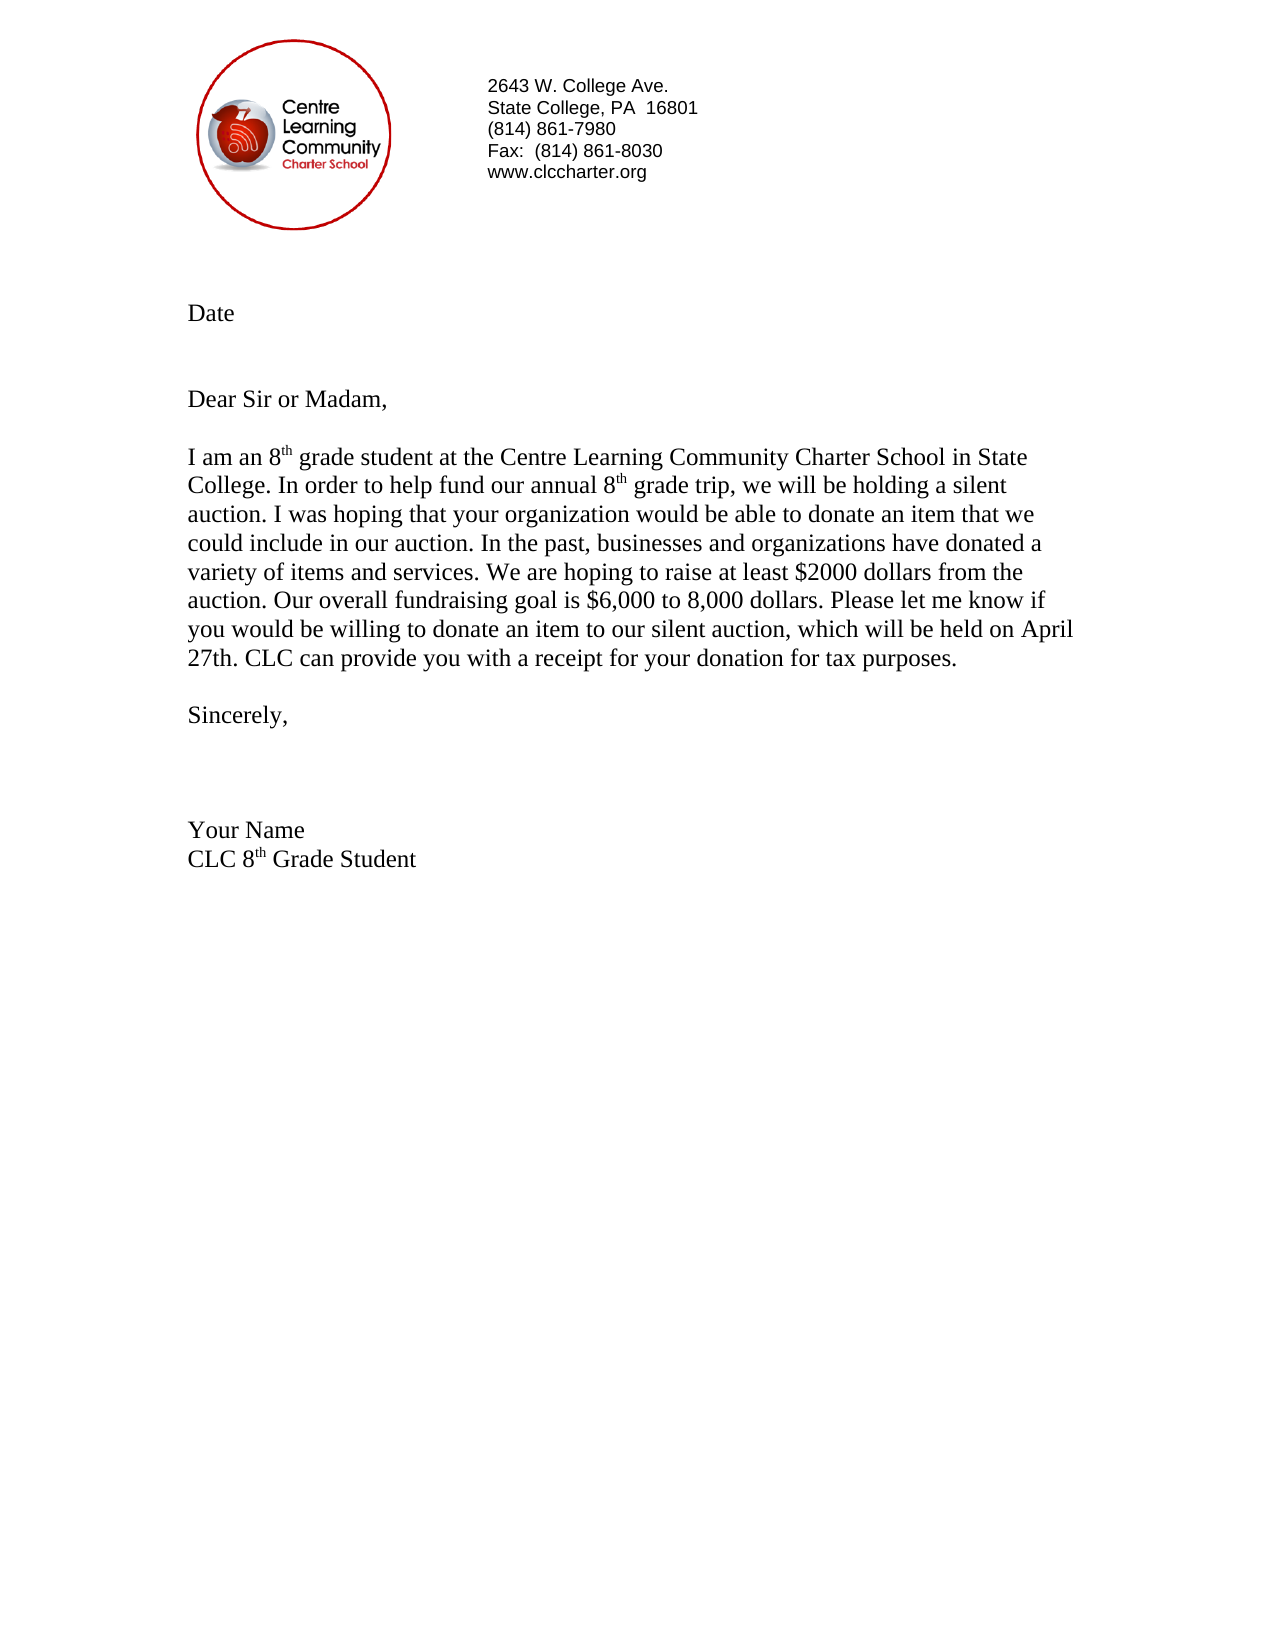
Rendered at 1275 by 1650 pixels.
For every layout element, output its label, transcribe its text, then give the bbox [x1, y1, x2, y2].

text Sincerely, [187, 700, 1087, 729]
text I am an 8th grade student at the Centre Learning Community Charter School in State College. In order to help fund our annual 8th grade trip, we will be holding a silent auction. I was hoping that your organization would be able to donate an item that we could include in our auction. In the past, businesses and organizations have donated a variety of items and services. We are hoping to raise at least $2000 dollars from the auction. Our overall fundraising goal is $6,000 to 8,000 dollars. Please let me know if you would be willing to donate an item to our silent auction, which will be held on April 27th. CLC can provide you with a receipt for your donation for tax purposes. [187, 442, 1087, 672]
text Your Name [187, 815, 1087, 844]
text Dear Sir or Madam, [187, 384, 1087, 413]
text Date [187, 298, 1087, 327]
picture [196, 39, 392, 231]
text CLC 8th Grade Student [187, 844, 1087, 873]
